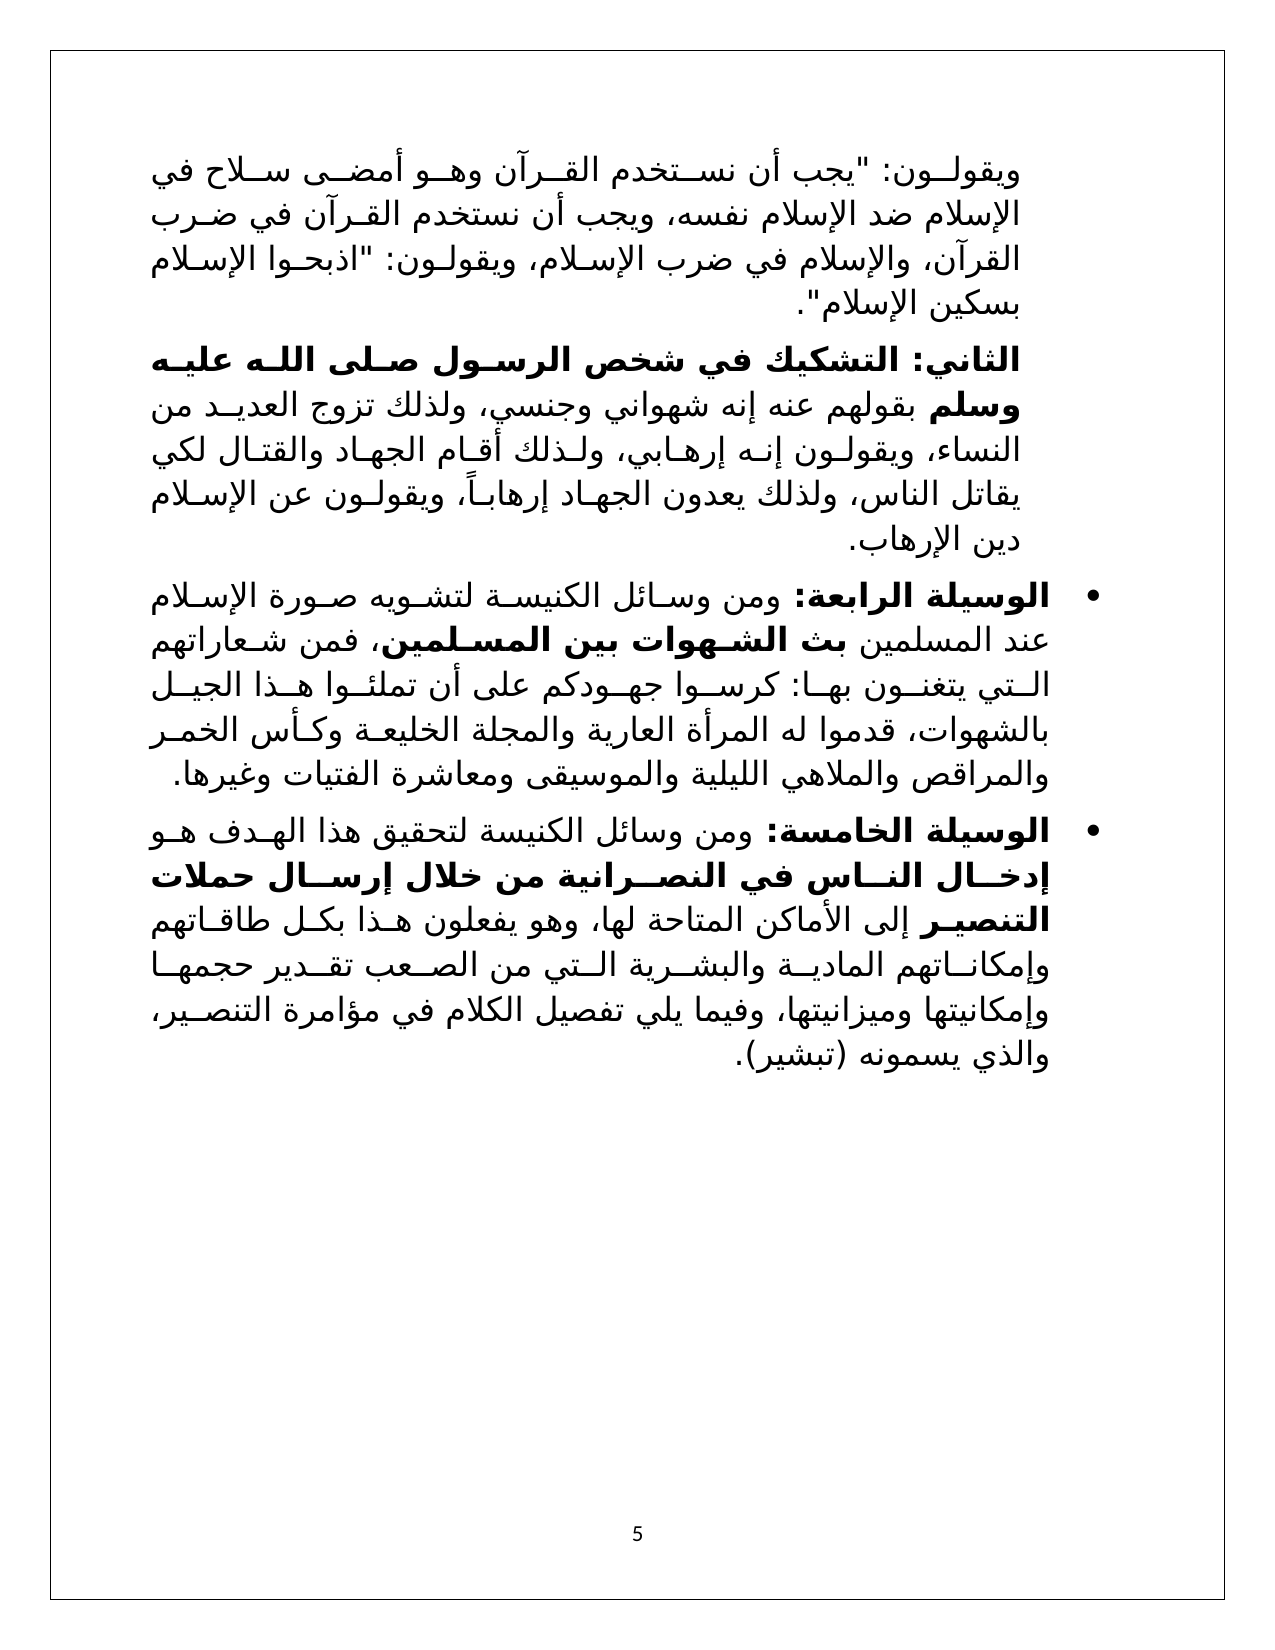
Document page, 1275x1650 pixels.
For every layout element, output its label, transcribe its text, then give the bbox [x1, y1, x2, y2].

text الثاني: التشكيك في شخص الرسول صلى الله عليه وسلم بقولهم عنه إنه شهواني وجنسي، ولذلك تزوج العديد من النساء، ويقولون إنه إرهابي، ولذلك أقام الجهاد والقتال لكي يقاتل الناس، ولذلك يعدون الجهاد إرهاباً، ويقولون عن الإسلام دين الإرهاب. [150, 341, 1021, 558]
text ويقولون: "يجب أن نستخدم القرآن وهو أمضى سلاح في الإسلام ضد الإسلام نفسه، ويجب أن نستخدم القرآن في ضرب القرآن، والإسلام في ضرب الإسلام، ويقولون: "اذبحوا الإسلام بسكين الإسلام". [150, 150, 1021, 323]
list الوسيلة الرابعة: ومن وسائل الكنيسة لتشويه صورة الإسلام عند المسلمين بث الشهوات بين المسلمين، فمن شعاراتهم التي يتغنون بها: كرسوا جهودكم على أن تملئوا هذا الجيل بالشهوات، قدموا له المرأة العارية والمجلة الخليعة وكأس الخمر والمراقص والملاهي الليلية والموسيقى ومعاشرة الفتيات وغيرها. [150, 576, 1088, 793]
list الوسيلة الخامسة: ومن وسائل الكنيسة لتحقيق هذا الهدف هو إدخال الناس في النصرانية من خلال إرسال حملات التنصيـر إلى الأماكن المتاحة لها، وهو يفعلون هذا بكل طاقاتهم وإمكاناتهم المادية والبشرية التي من الصعب تقدير حجمها وإمكانيتها وميزانيتها، وفيما يلي تفصيل الكلام في مؤامرة التنصير، والذي يسمونه (تبشير). [150, 812, 1088, 1073]
